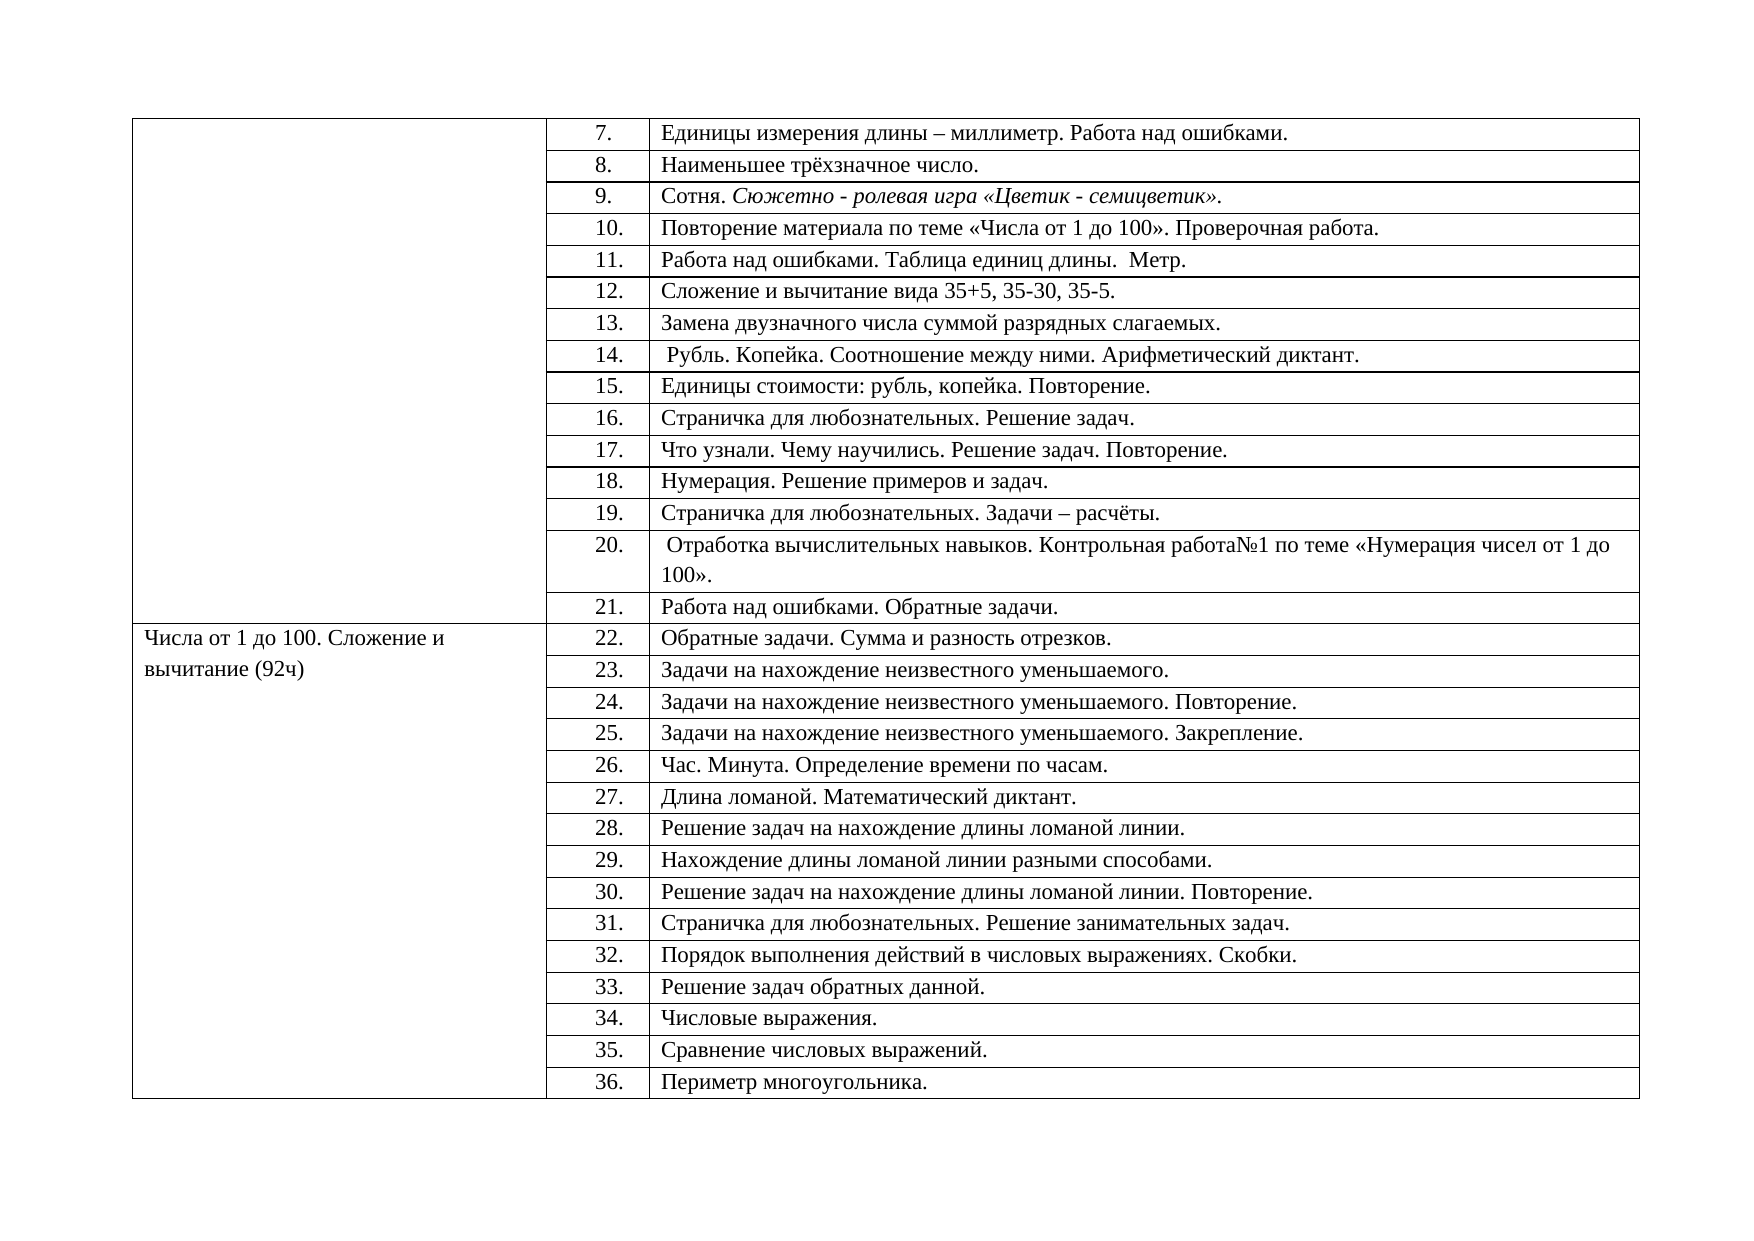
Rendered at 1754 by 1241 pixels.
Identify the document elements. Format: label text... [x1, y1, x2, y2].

table_cell [547, 1004, 649, 1035]
table_cell [547, 373, 649, 403]
table_cell [547, 246, 649, 276]
table_cell Страничка для любознательных. Решение занимательных задач. [650, 909, 1639, 940]
table_cell Числа от 1 до 100. Сложение и вычитание (92ч) [133, 624, 546, 1098]
table_cell Работа над ошибками. Таблица единиц длины. Метр. [650, 246, 1639, 276]
table_cell [547, 151, 649, 181]
table_cell [547, 973, 649, 1003]
table_cell Рубль. Копейка. Соотношение между ними. Арифметический диктант. [650, 341, 1639, 371]
table_cell Задачи на нахождение неизвестного уменьшаемого. [650, 656, 1639, 687]
table_cell Сравнение числовых выражений. [650, 1036, 1639, 1067]
table_cell [547, 593, 649, 623]
table_cell [547, 624, 649, 655]
table_cell Единицы стоимости: рубль, копейка. Повторение. [650, 373, 1639, 403]
table_cell Порядок выполнения действий в числовых выражениях. Скобки. [650, 941, 1639, 972]
table_cell [547, 499, 649, 530]
table_cell [547, 183, 649, 213]
table_cell [547, 1068, 649, 1098]
table_cell [547, 941, 649, 972]
table_cell Сложение и вычитание вида 35+5, 35-30, 35-5. [650, 278, 1639, 308]
table_cell Решение задач обратных данной. [650, 973, 1639, 1003]
table_cell Задачи на нахождение неизвестного уменьшаемого. Повторение. [650, 688, 1639, 718]
table_cell [547, 751, 649, 782]
table_cell [547, 878, 649, 908]
table_cell Решение задач на нахождение длины ломаной линии. Повторение. [650, 878, 1639, 908]
table_cell Отработка вычислительных навыков. Контрольная работа№1 по теме «Нумерация чисел от 1 до 100». [650, 531, 1639, 592]
table_cell [547, 468, 649, 498]
table_cell Что узнали. Чему научились. Решение задач. Повторение. [650, 436, 1639, 466]
table_cell [547, 1036, 649, 1067]
table_cell [547, 783, 649, 813]
table_cell [547, 278, 649, 308]
table_cell [547, 404, 649, 435]
table_cell Повторение материала по теме «Числа от 1 до 100». Проверочная работа. [650, 214, 1639, 245]
table_cell [547, 719, 649, 750]
table_cell Страничка для любознательных. Решение задач. [650, 404, 1639, 435]
table_cell Задачи на нахождение неизвестного уменьшаемого. Закрепление. [650, 719, 1639, 750]
table_cell Периметр многоугольника. [650, 1068, 1639, 1098]
table_cell [547, 214, 649, 245]
table_cell [547, 656, 649, 687]
table_cell [547, 309, 649, 340]
table_cell Длина ломаной. Математический диктант. [650, 783, 1639, 813]
table_cell [547, 531, 649, 592]
table_cell [547, 846, 649, 877]
table_cell Наименьшее трёхзначное число. [650, 151, 1639, 181]
table_cell [547, 814, 649, 845]
table_cell [547, 688, 649, 718]
table_cell Нахождение длины ломаной линии разными способами. [650, 846, 1639, 877]
table_cell Час. Минута. Определение времени по часам. [650, 751, 1639, 782]
table_cell [547, 909, 649, 940]
table_cell [547, 119, 649, 150]
table_cell [547, 341, 649, 371]
table_cell Нумерация. Решение примеров и задач. [650, 468, 1639, 498]
table_cell [547, 436, 649, 466]
table_cell Работа над ошибками. Обратные задачи. [650, 593, 1639, 623]
table_cell Единицы измерения длины – миллиметр. Работа над ошибками. [650, 119, 1639, 150]
table_cell Решение задач на нахождение длины ломаной линии. [650, 814, 1639, 845]
table_cell Страничка для любознательных. Задачи – расчёты. [650, 499, 1639, 530]
table_cell Замена двузначного числа суммой разрядных слагаемых. [650, 309, 1639, 340]
table_cell Обратные задачи. Сумма и разность отрезков. [650, 624, 1639, 655]
table_cell Сотня. Сюжетно - ролевая игра «Цветик - семицветик». [650, 183, 1639, 213]
table_cell Числовые выражения. [650, 1004, 1639, 1035]
